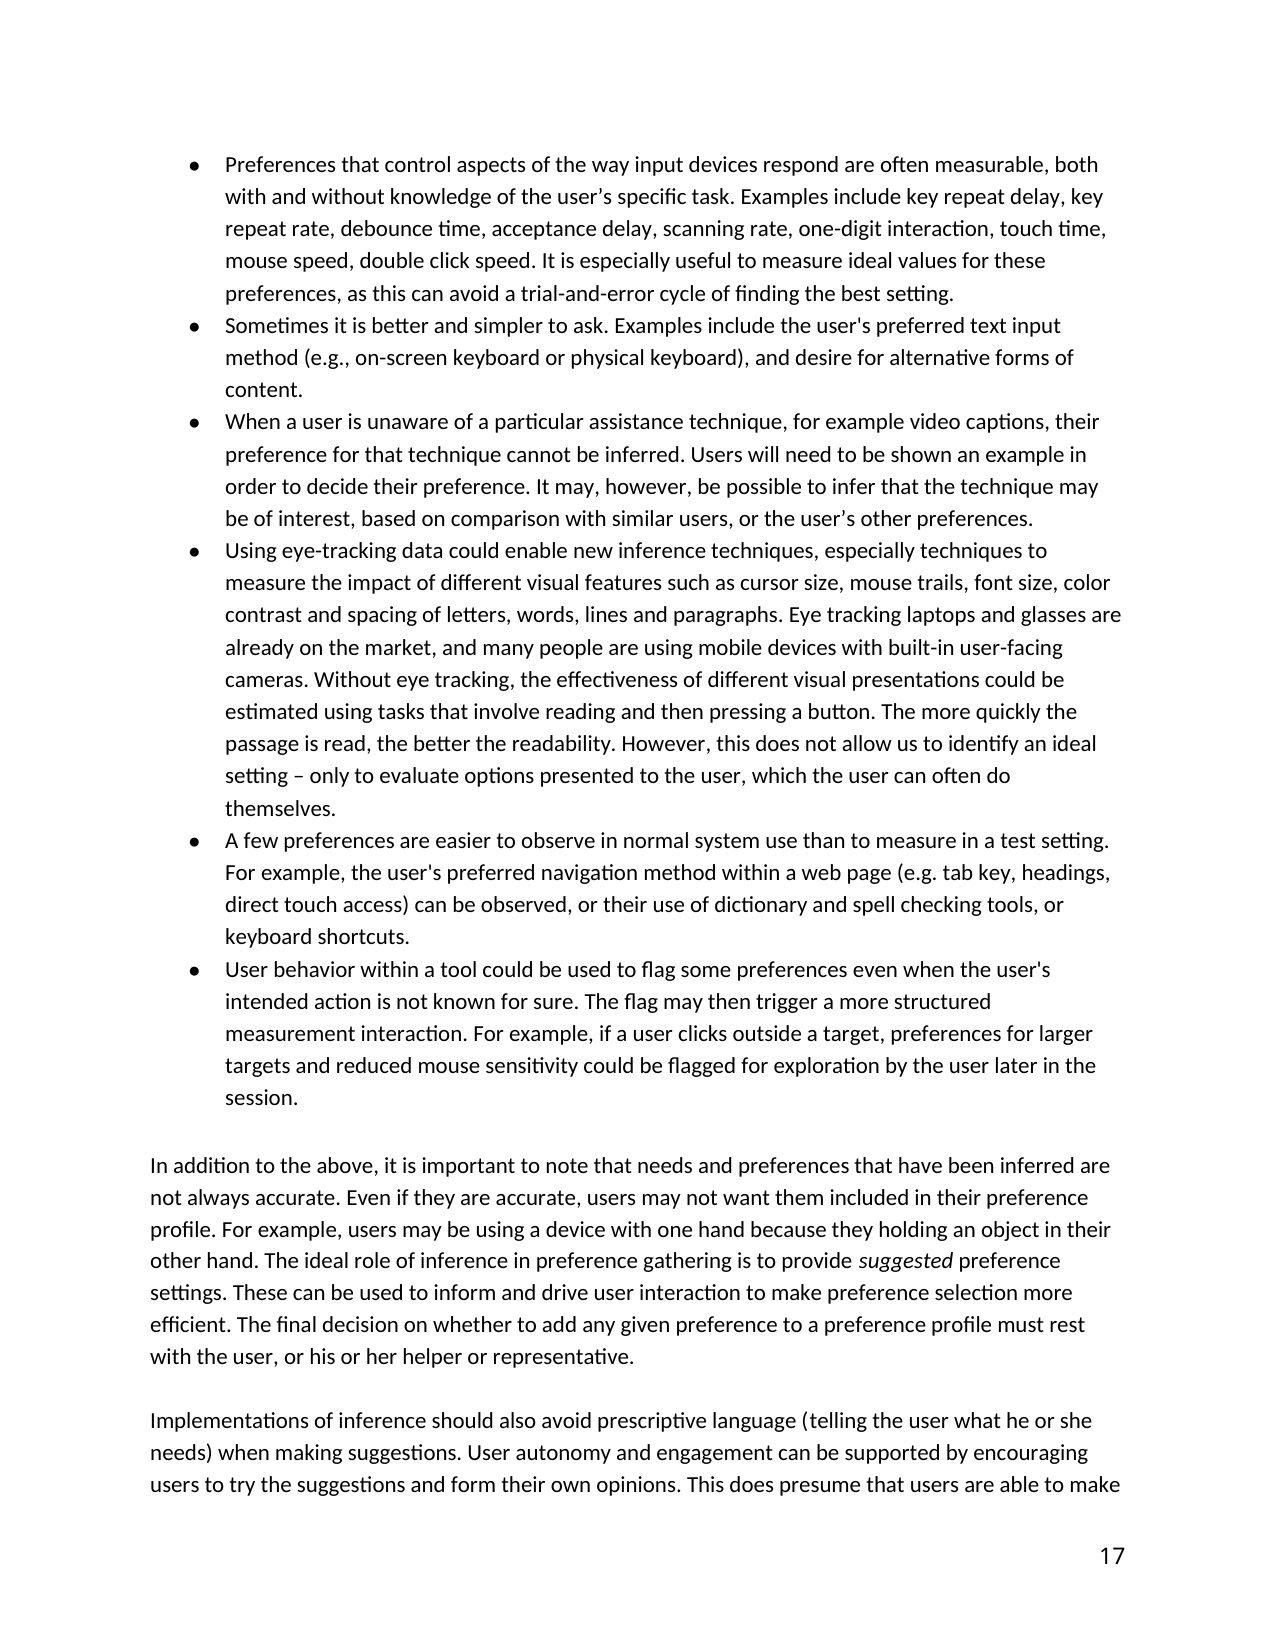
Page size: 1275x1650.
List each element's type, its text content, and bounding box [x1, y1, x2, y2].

list When a user is unaware of a particular assistance technique, for example video captions, their preference for that technique cannot be inferred. Users will need to be shown an example in order to decide their preference. It may, however, be possible to infer that the technique may be of interest, based on comparison with similar users, or the user’s other preferences. [188, 407, 1125, 532]
list User behavior within a tool could be used to flag some preferences even when the user's intended action is not known for sure. The flag may then trigger a more structured measurement interaction. For example, if a user clicks outside a target, preferences for larger targets and reduced mouse sensitivity could be flagged for exploration by the user later in the session. [188, 955, 1125, 1111]
list Preferences that control aspects of the way input devices respond are often measurable, both with and without knowledge of the user’s specific task. Examples include key repeat delay, key repeat rate, debounce time, acceptance delay, scanning rate, one-digit interaction, touch time, mouse speed, double click speed. It is especially useful to measure ideal values for these preferences, as this can avoid a trial-and-error cycle of finding the best setting. [188, 150, 1125, 307]
list Sometimes it is better and simpler to ask. Examples include the user's preferred text input method (e.g., on-screen keyboard or physical keyboard), and desire for alternative forms of content. [188, 311, 1125, 403]
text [150, 1406, 1125, 1498]
list A few preferences are easier to observe in normal system use than to measure in a test setting. For example, the user's preferred navigation method within a web page (e.g. tab key, headings, direct touch access) can be observed, or their use of dictionary and spell checking tools, or keyboard shortcuts. [188, 826, 1125, 951]
list Using eye-tracking data could enable new inference techniques, especially techniques to measure the impact of different visual features such as cursor size, mouse trails, font size, color contrast and spacing of letters, words, lines and paragraphs. Eye tracking laptops and glasses are already on the market, and many people are using mobile devices with built-in user-facing cameras. Without eye tracking, the effectiveness of different visual presentations could be estimated using tasks that involve reading and then pressing a button. The more quickly the passage is read, the better the readability. However, this does not allow us to identify an ideal setting – only to evaluate options presented to the user, which the user can often do themselves. [188, 536, 1125, 822]
text In addition to the above, it is important to note that needs and preferences that have been inferred are not always accurate. Even if they are accurate, users may not want them included in their preference profile. For example, users may be using a device with one hand because they holding an object in their other hand. The ideal role of inference in preference gathering is to provide suggested preference settings. These can be used to inform and drive user interaction to make preference selection more efficient. The final decision on whether to add any given preference to a preference profile must rest with the user, or his or her helper or representative. [150, 1151, 1125, 1370]
